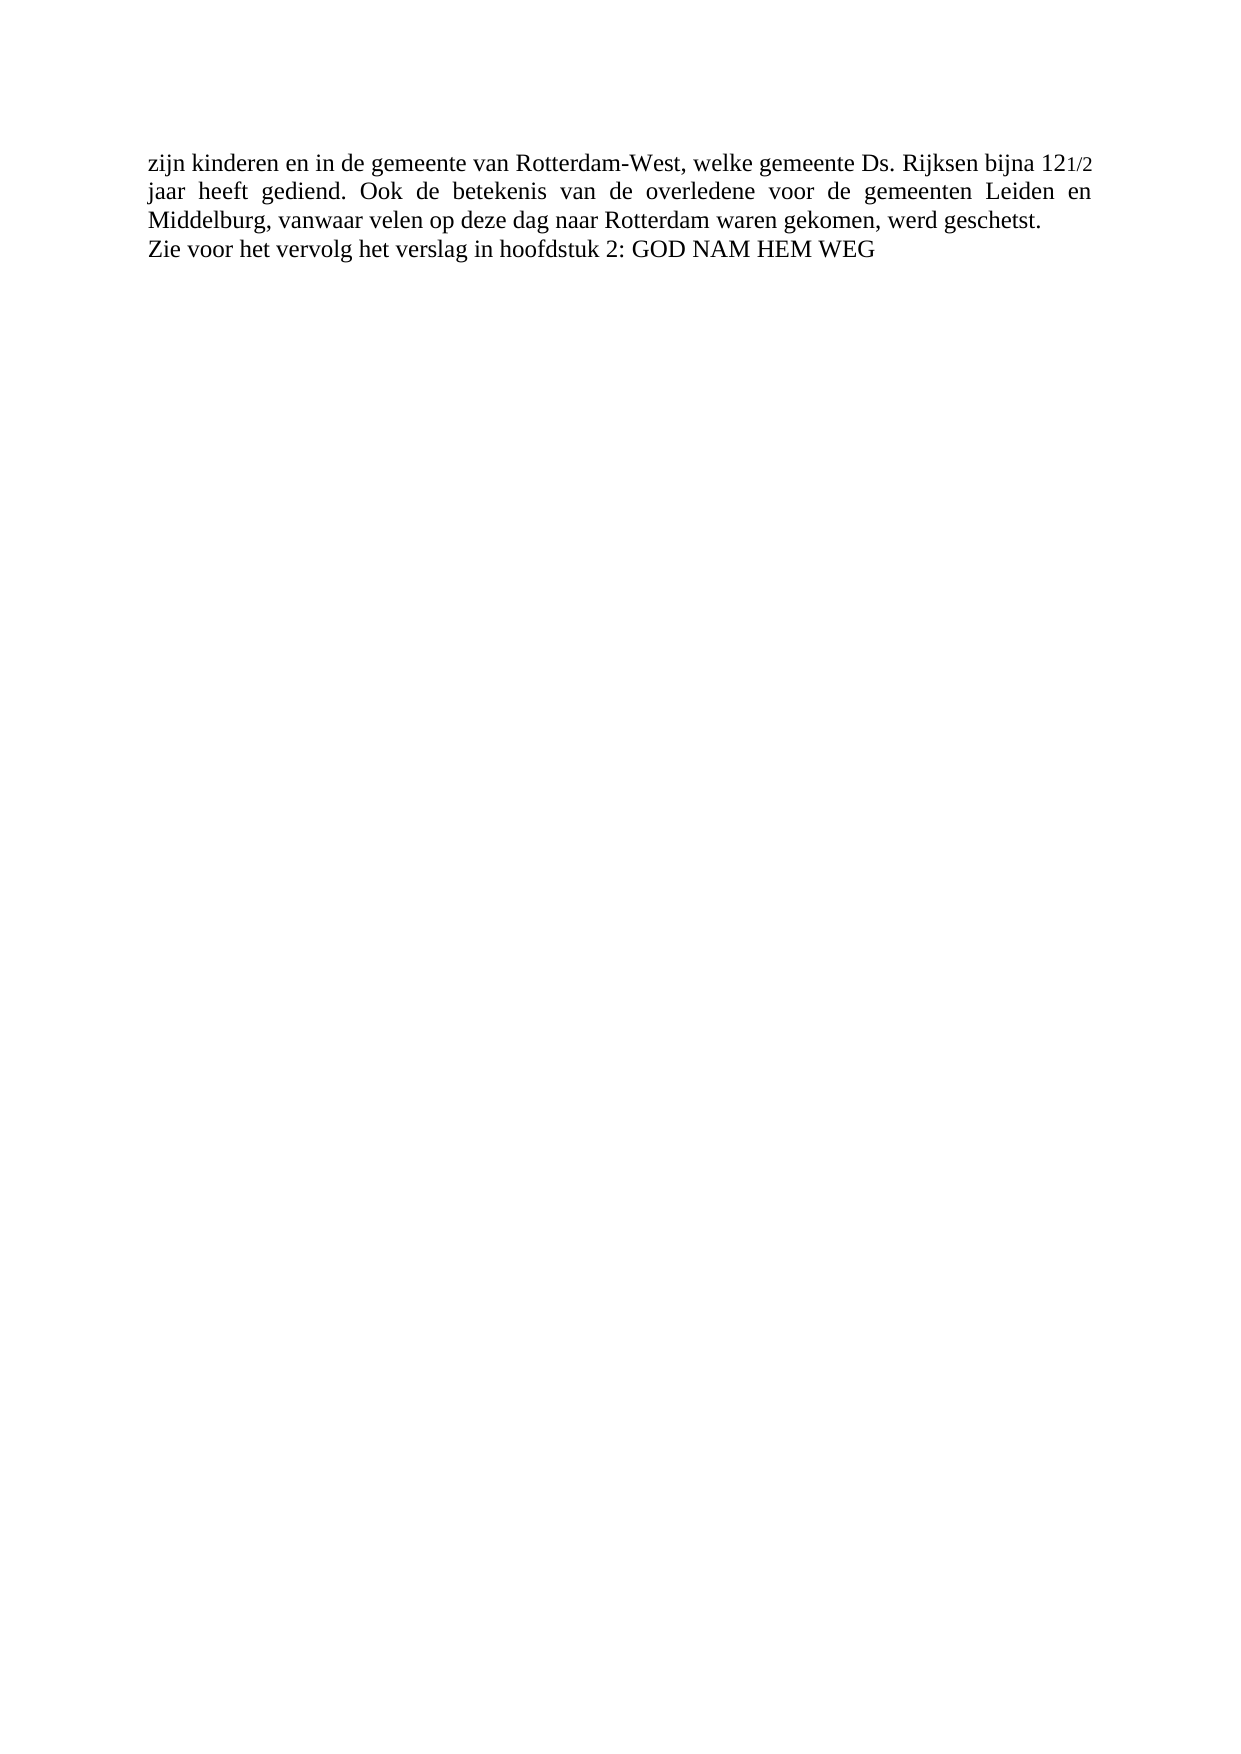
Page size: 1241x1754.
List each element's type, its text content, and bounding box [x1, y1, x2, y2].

text Zie voor het vervolg het verslag in hoofdstuk 2: GOD NAM HEM WEG [148, 234, 1093, 263]
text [148, 148, 1093, 234]
